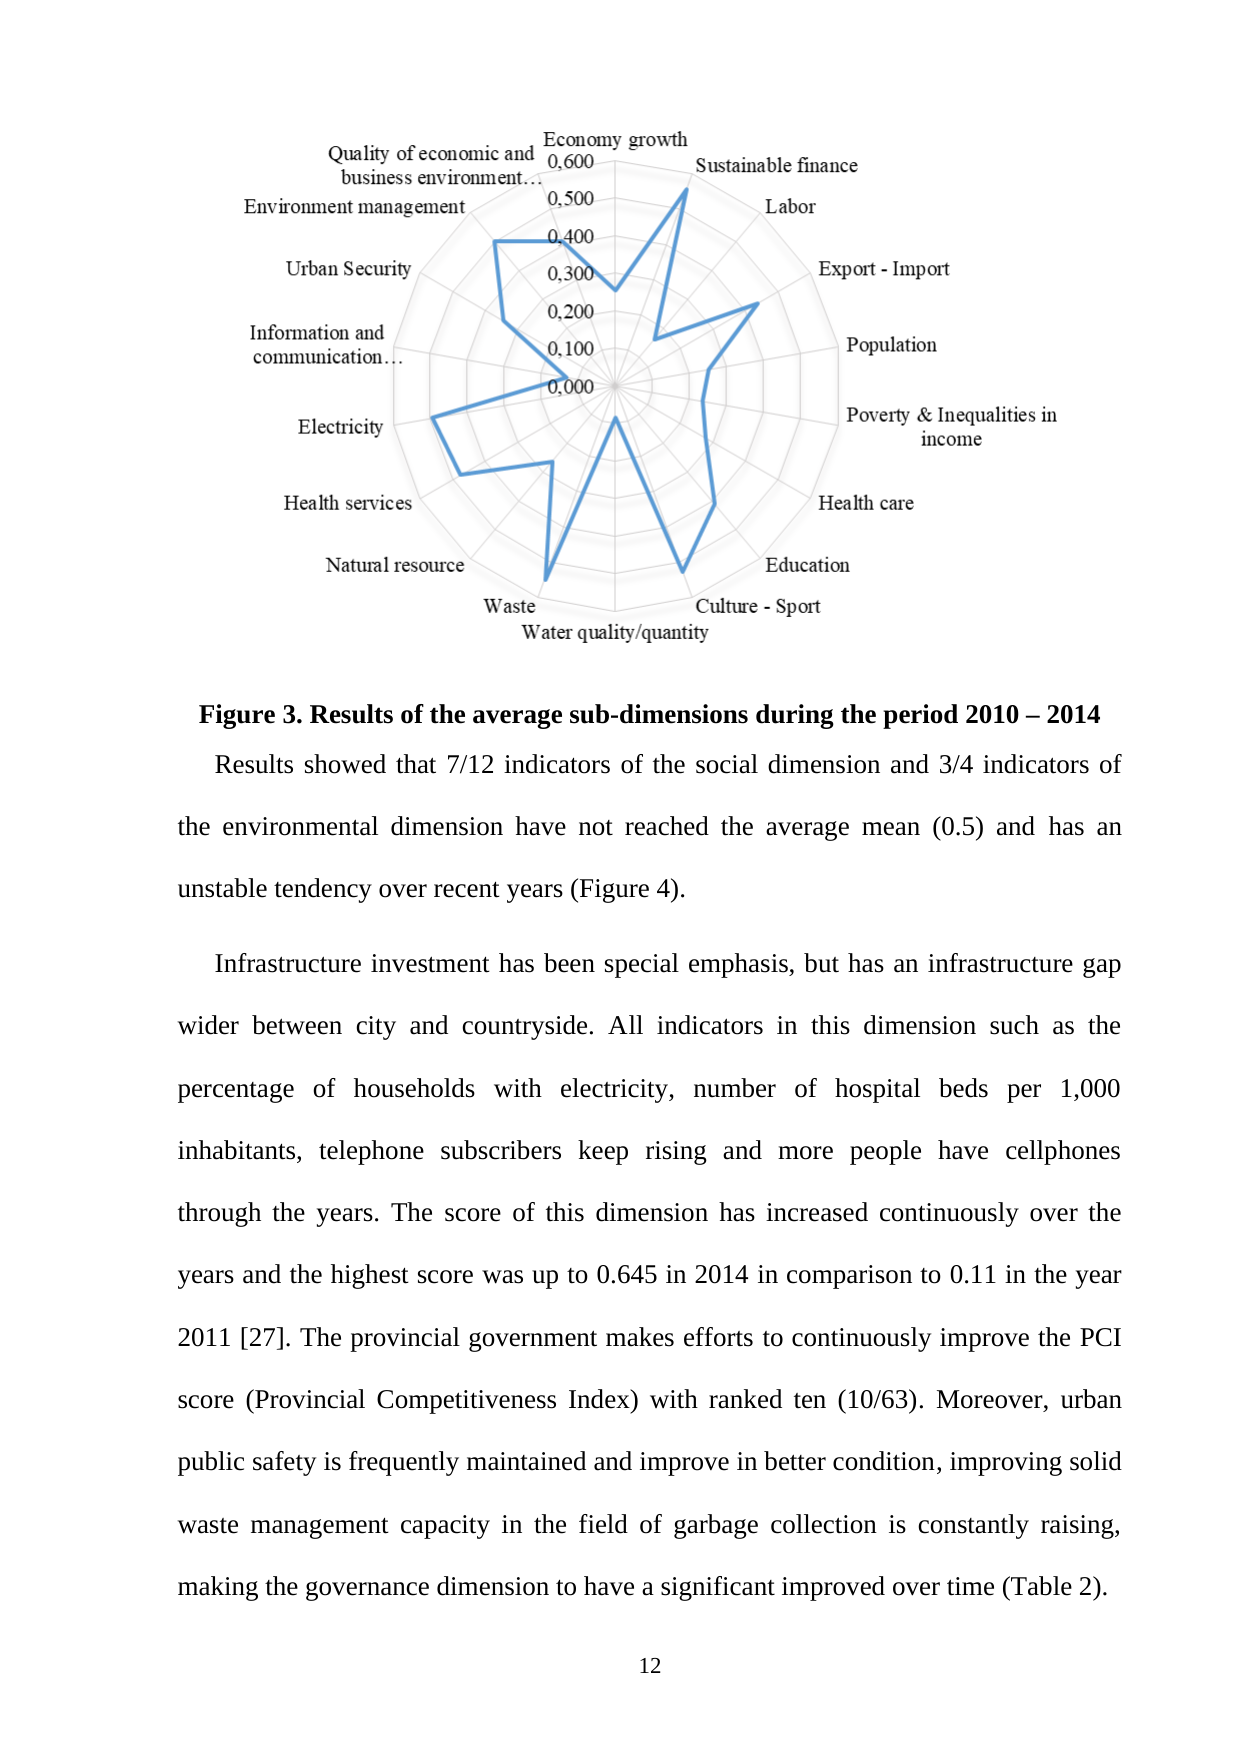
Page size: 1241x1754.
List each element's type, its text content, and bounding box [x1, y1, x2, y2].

picture [226, 118, 1073, 655]
text Infrastructure investment has been special emphasis, but has an infrastructure gap wider between city and countryside. All indicators in this dimension such as the percentage of households with electricity, number of hospital beds per 1,000 inhabitants, telephone subscribers keep rising and more people have cellphones through the years. The score of this dimension has increased continuously over the years and the highest score was up to 0.645 in 2014 in comparison to 0.11 in the year 2011 [27]. The provincial government makes efforts to continuously improve the PCI score (Provincial Competitiveness Index) with ranked ten (10/63). Moreover, urban public safety is frequently maintained and improve in better condition, improving solid waste management capacity in the field of garbage collection is constantly raising, making the governance dimension to have a significant improved over time (Table 2). [177, 947, 1122, 1601]
text Results showed that 7/12 indicators of the social dimension and 3/4 indicators of the environmental dimension have not reached the average mean (0.5) and has an unstable tendency over recent years (Figure 4). [177, 748, 1122, 903]
